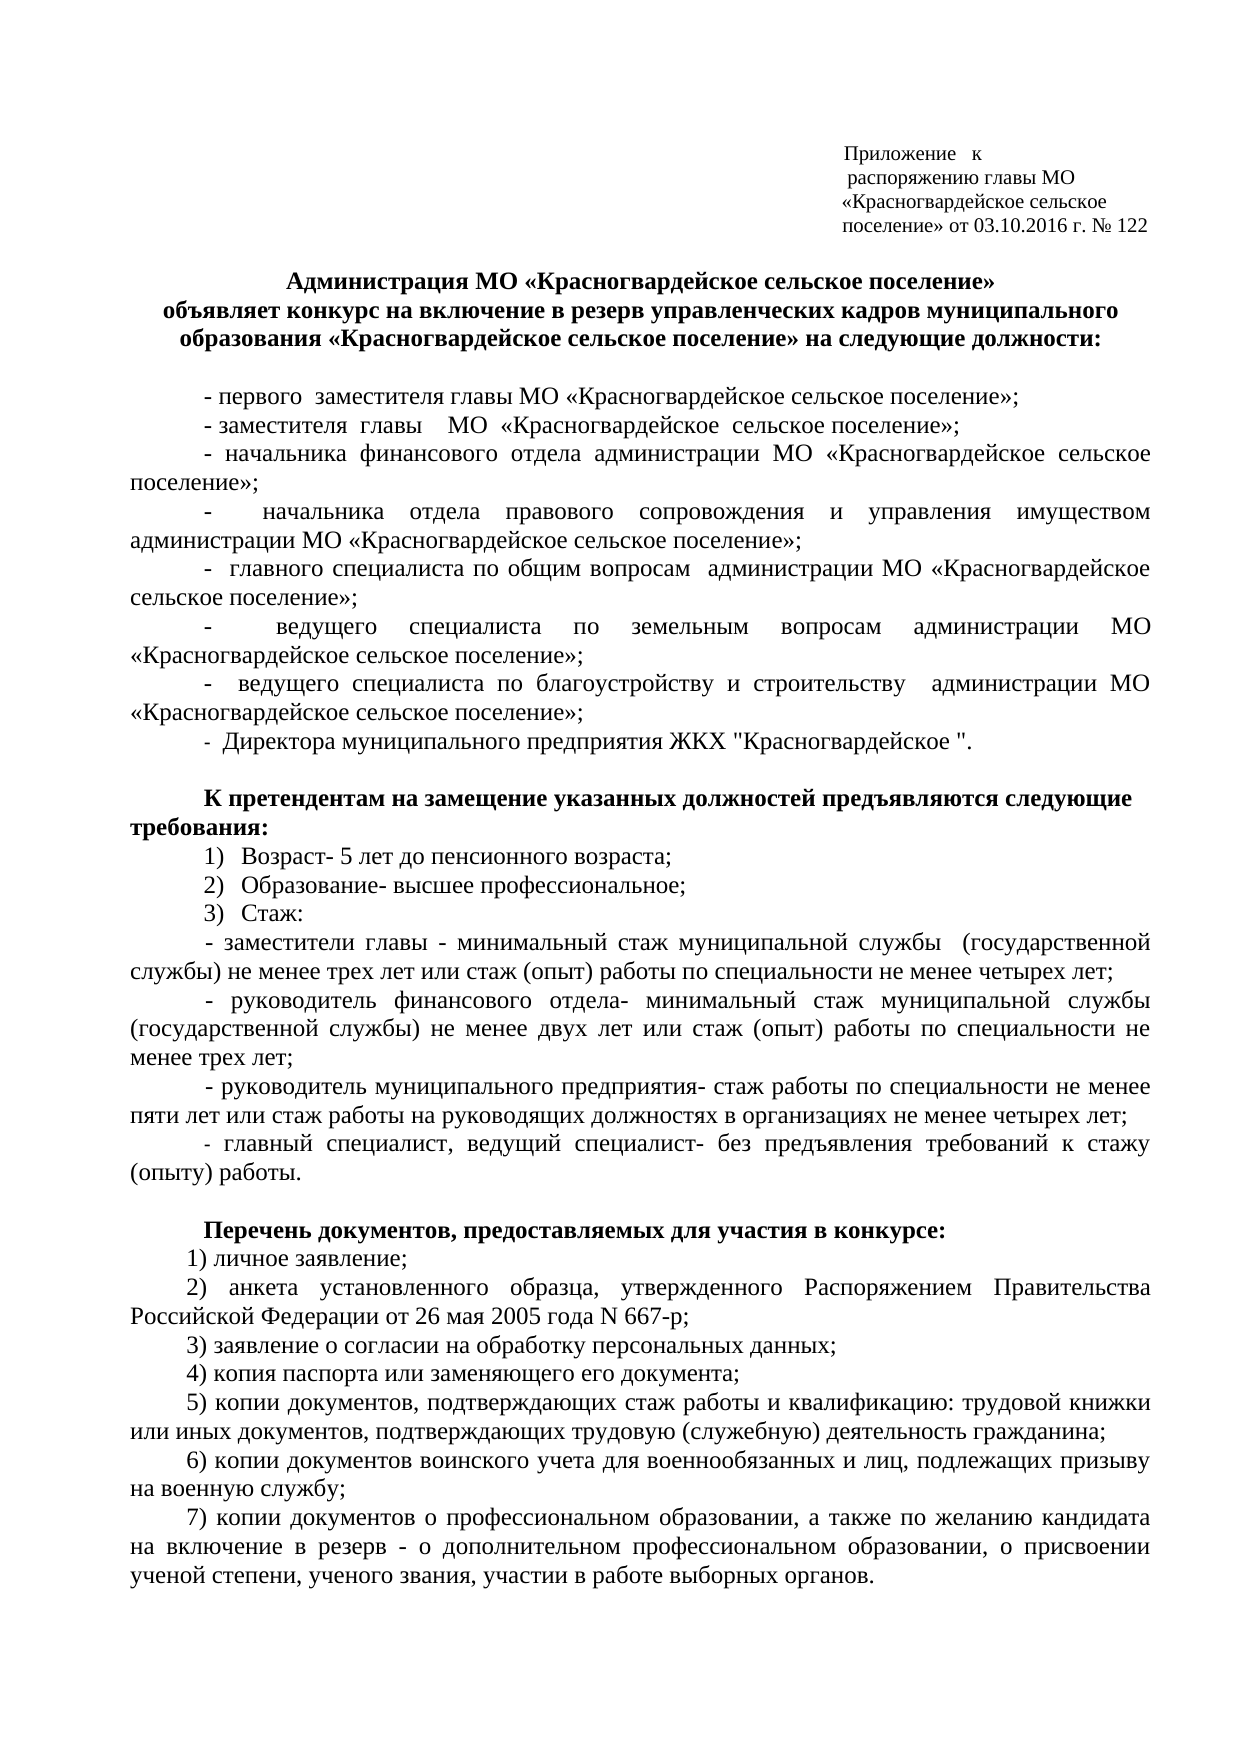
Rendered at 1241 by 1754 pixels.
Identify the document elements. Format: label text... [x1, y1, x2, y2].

text 4) копия паспорта или заменяющего его документа; [130, 1358, 1152, 1387]
text К претендентам на замещение указанных должностей предъявляются следующие требования: [130, 783, 1152, 841]
text «Красногвардейское сельское [130, 189, 1152, 213]
text 6) копии документов воинского учета для военнообязанных и лиц, подлежащих призыву на военную службу; [130, 1445, 1152, 1502]
text Приложение к [130, 141, 1152, 165]
text - заместители главы - минимальный стаж муниципальной службы (государственной службы) не менее трех лет или стаж (опыт) работы по специальности не менее четырех лет; [130, 927, 1152, 985]
text поселение» от 03.10.2016 г. № 122 [130, 213, 1152, 237]
text - заместителя главы МО «Красногвардейское сельское поселение»; [130, 410, 1152, 438]
text 1) личное заявление; [130, 1243, 1152, 1272]
text 2) анкета установленного образца, утвержденного Распоряжением Правительства Российской Федерации от 26 мая 2005 года N 667-р; [130, 1272, 1152, 1330]
text 5) копии документов, подтверждающих стаж работы и квалификацию: трудовой книжки или иных документов, подтверждающих трудовую (служебную) деятельность гражданина; [130, 1387, 1152, 1445]
list Образование- высшее профессиональное; [203, 870, 1152, 898]
text 3) заявление о согласии на обработку персональных данных; [130, 1330, 1152, 1358]
text - руководитель финансового отдела- минимальный стаж муниципальной службы (государственной службы) не менее двух лет или стаж (опыт) работы по специальности не менее трех лет; [130, 985, 1152, 1071]
text - главный специалист, ведущий специалист- без предъявления требований к стажу (опыту) работы. [130, 1128, 1152, 1186]
text Администрация МО «Красногвардейское сельское поселение» [130, 266, 1152, 295]
text - руководитель муниципального предприятия- стаж работы по специальности не менее пяти лет или стаж работы на руководящих должностях в организациях не менее четырех лет; [130, 1071, 1152, 1128]
text объявляет конкурс на включение в резерв управленческих кадров муниципального образования «Красногвардейское сельское поселение» на следующие должности: [130, 295, 1152, 352]
list Стаж: [203, 898, 1152, 927]
text распоряжению главы МО [130, 165, 1152, 189]
text - начальника отдела правового сопровождения и управления имуществом администрации МО «Красногвардейское сельское поселение»; [130, 496, 1152, 553]
text 7) копии документов о профессиональном образовании, а также по желанию кандидата на включение в резерв - о дополнительном профессиональном образовании, о присвоении ученой степени, ученого звания, участии в работе выборных органов. [130, 1502, 1152, 1588]
text - первого заместителя главы МО «Красногвардейское сельское поселение»; [130, 381, 1152, 410]
text - Директора муниципального предприятия ЖКХ "Красногвардейское ". [130, 726, 1152, 755]
text - начальника финансового отдела администрации МО «Красногвардейское сельское поселение»; [130, 438, 1152, 496]
text - главного специалиста по общим вопросам администрации МО «Красногвардейское сельское поселение»; [130, 553, 1152, 611]
text Перечень документов, предоставляемых для участия в конкурсе: [203, 1215, 1152, 1243]
list Возраст- 5 лет до пенсионного возраста; [203, 841, 1152, 870]
text - ведущего специалиста по благоустройству и строительству администрации МО «Красногвардейское сельское поселение»; [130, 668, 1152, 726]
text - ведущего специалиста по земельным вопросам администрации МО «Красногвардейское сельское поселение»; [130, 611, 1152, 668]
